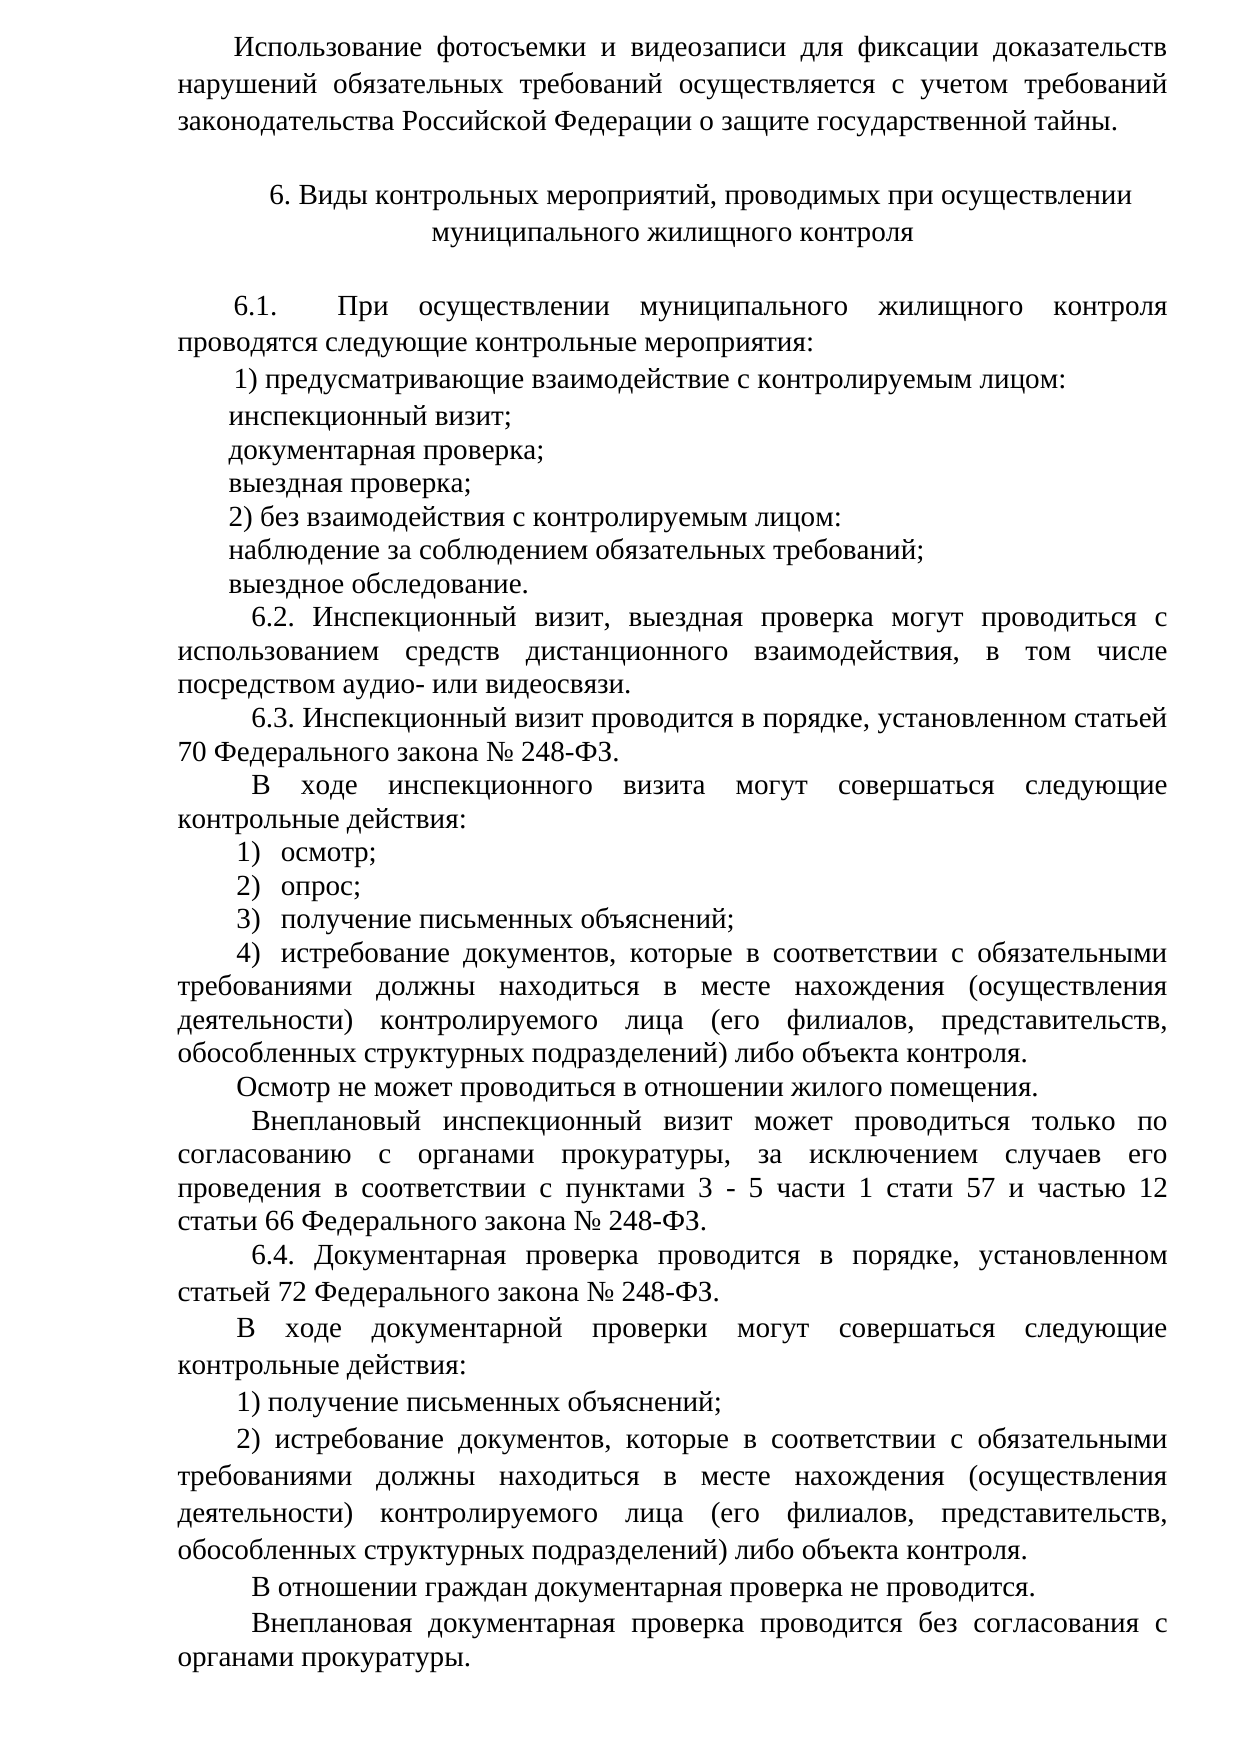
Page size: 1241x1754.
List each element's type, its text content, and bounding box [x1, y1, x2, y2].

text 6.2. Инспекционный визит, выездная проверка могут проводиться с использованием средств дистанционного взаимодействия, в том числе посредством аудио- или видеосвязи. [177, 599, 1168, 700]
text Внеплановая документарная проверка проводится без согласования с органами прокуратуры. [177, 1606, 1168, 1673]
text 1) получение письменных объяснений; [177, 1384, 1168, 1418]
text Использование фотосъемки и видеозаписи для фиксации доказательств нарушений обязательных требований осуществляется с учетом требований законодательства Российской Федерации о защите государственной тайны. [177, 29, 1168, 137]
text В ходе документарной проверки могут совершаться следующие контрольные действия: [177, 1311, 1168, 1381]
text 6. Виды контрольных мероприятий, проводимых при осуществлении муниципального жилищного контроля [177, 177, 1168, 247]
text В ходе инспекционного визита могут совершаться следующие контрольные действия: [177, 767, 1168, 834]
text 1) предусматривающие взаимодействие с контролируемым лицом: [177, 361, 1168, 395]
text 2) истребование документов, которые в соответствии с обязательными требованиями должны находиться в месте нахождения (осуществления деятельности) контролируемого лица (его филиалов, представительств, обособленных структурных подразделений) либо объекта контроля. [177, 1421, 1168, 1565]
text инспекционный визит; [177, 398, 1168, 432]
list истребование документов, которые в соответствии с обязательными требованиями должны находиться в месте нахождения (осуществления деятельности) контролируемого лица (его филиалов, представительств, обособленных структурных подразделений) либо объекта контроля. [177, 935, 1168, 1069]
text 6.3. Инспекционный визит проводится в порядке, установленном статьей 70 Федерального закона № 248-ФЗ. [177, 700, 1168, 767]
list Осмотр не может проводиться в отношении жилого помещения. [236, 1069, 1168, 1103]
list опрос; [177, 868, 1168, 901]
text выездная проверка; [177, 465, 1168, 499]
text выездное обследование. [177, 566, 1168, 599]
text документарная проверка; [177, 432, 1168, 465]
text наблюдение за соблюдением обязательных требований; [177, 532, 1168, 566]
text Внеплановый инспекционный визит может проводиться только по согласованию с органами прокуратуры, за исключением случаев его проведения в соответствии с пунктами 3 - 5 части 1 стати 57 и частью 12 статьи 66 Федерального закона № 248-ФЗ. [177, 1103, 1168, 1237]
text 6.1. При осуществлении муниципального жилищного контроля проводятся следующие контрольные мероприятия: [177, 288, 1168, 358]
list осмотр; [177, 834, 1168, 868]
text 2) без взаимодействия с контролируемым лицом: [177, 499, 1168, 532]
list получение письменных объяснений; [177, 901, 1168, 935]
text 6.4. Документарная проверка проводится в порядке, установленном статьей 72 Федерального закона № 248-ФЗ. [177, 1237, 1168, 1307]
text В отношении граждан документарная проверка не проводится. [177, 1569, 1168, 1602]
